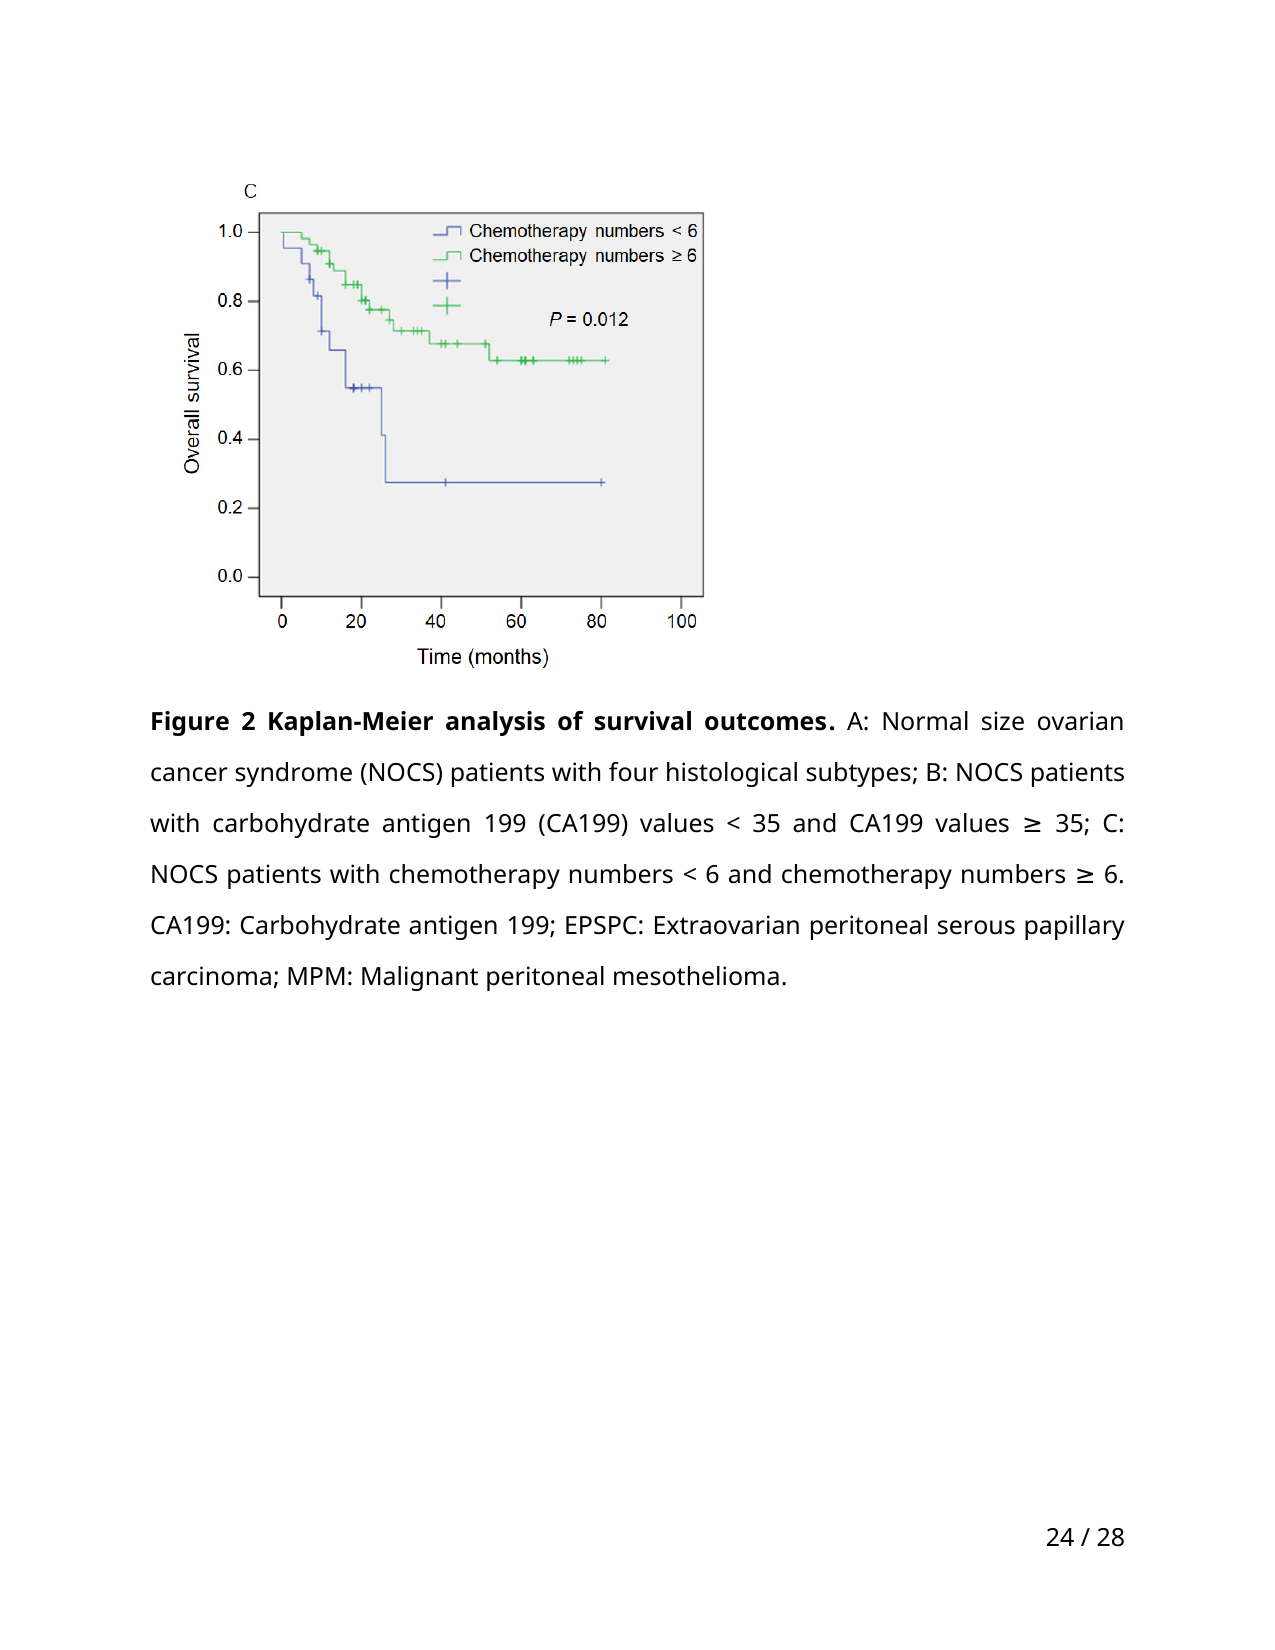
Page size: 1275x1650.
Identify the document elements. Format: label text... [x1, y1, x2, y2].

picture [150, 150, 747, 680]
text Figure 2 Kaplan-Meier analysis of survival outcomes. A: Normal size ovarian cancer syndrome (NOCS) patients with four histological subtypes; B: NOCS patients with carbohydrate antigen 199 (CA199) values < 35 and CA199 values ≥ 35; C: NOCS patients with chemotherapy numbers < 6 and chemotherapy numbers ≥ 6. CA199: Carbohydrate antigen 199; EPSPC: Extraovarian peritoneal serous papillary carcinoma; MPM: Malignant peritoneal mesothelioma.Table 1 Clinical characteristics of the patients with normal size ovarian cancer syndrome and papillary serous ovarian carcinoma, n (%) [150, 703, 1125, 993]
